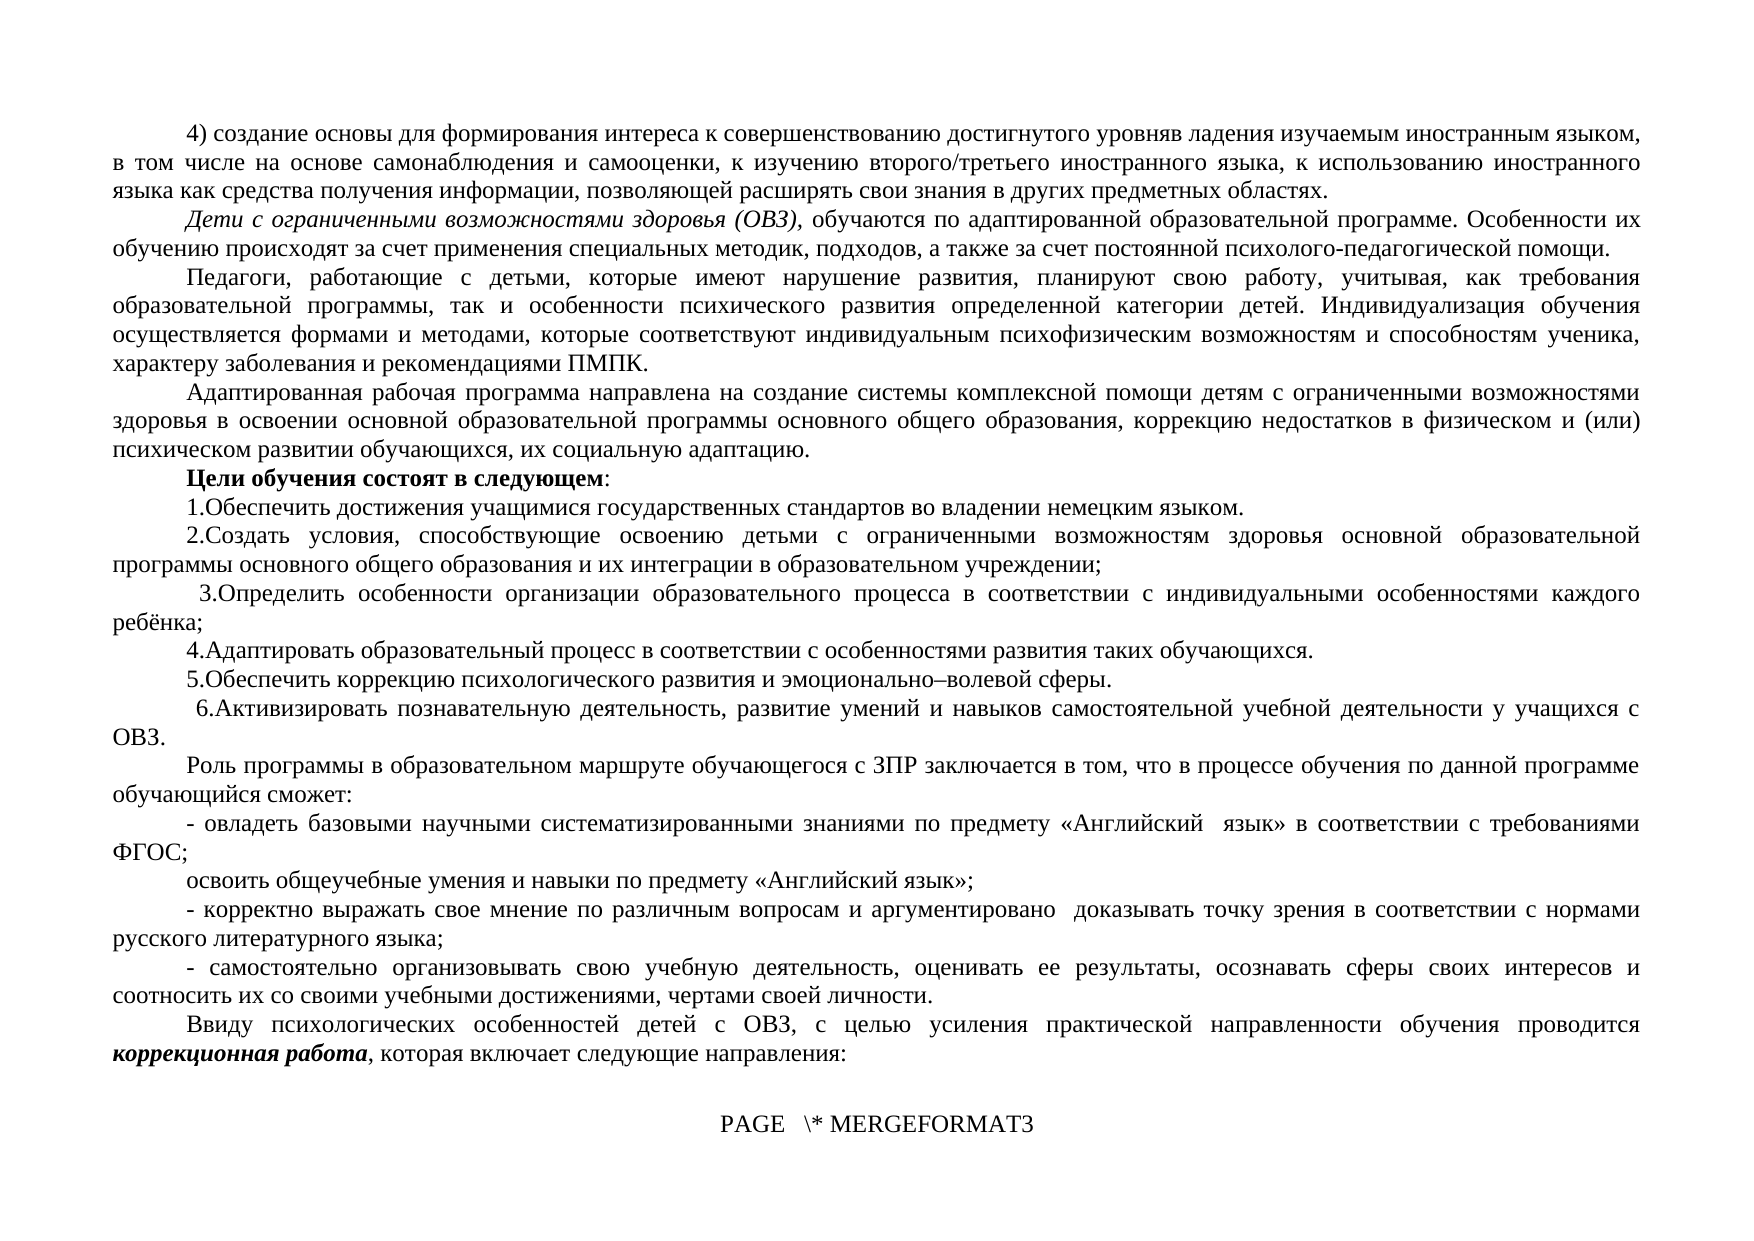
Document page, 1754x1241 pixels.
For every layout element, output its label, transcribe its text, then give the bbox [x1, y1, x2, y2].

text Педагоги, работающие с детьми, которые имеют нарушение развития, планируют свою работу, учитывая, как требования образовательной программы, так и особенности психического развития определенной категории детей. Индивидуализация обучения осуществляется формами и методами, которые соответствуют индивидуальным психофизическим возможностям и способностям ученика, характеру заболевания и рекомендациями ПМПК. [112, 262, 1642, 377]
text 4.Адаптировать образовательный процесс в соответствии с особенностями развития таких обучающихся. [112, 636, 1642, 664]
text - овладеть базовыми научными систематизированными знаниями по предмету «Английский язык» в соответствии с требованиями ФГОС; [112, 808, 1642, 866]
text Роль программы в образовательном маршруте обучающегося с ЗПР заключается в том, что в процессе обучения по данной программе обучающийся сможет: [112, 751, 1642, 808]
text - корректно выражать свое мнение по различным вопросам и аргументировано доказывать точку зрения в соответствии с нормами русского литературного языка; [112, 894, 1642, 952]
text Адаптированная рабочая программа направлена на создание системы комплексной помощи детям с ограниченными возможностями здоровья в освоении основной образовательной программы основного общего образования, коррекцию недостатков в физическом и (или) психическом развитии обучающихся, их социальную адаптацию. [112, 377, 1642, 463]
text 1.Обеспечить достижения учащимися государственных стандартов во владении немецким языком. [112, 492, 1642, 521]
text освоить общеучебные умения и навыки по предмету «Английский язык»; [112, 866, 1642, 894]
text 5.Обеспечить коррекцию психологического развития и эмоционально–волевой сферы. [112, 664, 1642, 693]
text Дети с ограниченными возможностями здоровья (ОВЗ), обучаются по адаптированной образовательной программе. Особенности их обучению происходят за счет применения специальных методик, подходов, а также за счет постоянной психолого-педагогической помощи. [112, 204, 1642, 262]
text 4) создание основы для формирования интереса к совершенствованию достигнутого уровняв ладения изучаемым иностранным языком, в том числе на основе самонаблюдения и самооценки, к изучению второго/третьего иностранного языка, к использованию иностранного языка как средства получения информации, позволяющей расширять свои знания в других предметных областях. [112, 118, 1642, 204]
text Цели обучения состоят в следующем: [112, 463, 1642, 492]
text 6.Активизировать познавательную деятельность, развитие умений и навыков самостоятельной учебной деятельности у учащихся с ОВЗ. [112, 693, 1642, 751]
text - самостоятельно организовывать свою учебную деятельность, оценивать ее результаты, осознавать сферы своих интересов и соотносить их со своими учебными достижениями, чертами своей личности. [112, 952, 1642, 1009]
text 3.Определить особенности организации образовательного процесса в соответствии с индивидуальными особенностями каждого ребёнка; [112, 578, 1642, 636]
text Ввиду психологических особенностей детей с ОВЗ, с целью усиления практической направленности обучения проводится коррекционная работа, которая включает следующие направления: [112, 1009, 1642, 1067]
text 2.Создать условия, способствующие освоению детьми с ограниченными возможностям здоровья основной образовательной программы основного общего образования и их интеграции в образовательном учреждении; [112, 521, 1642, 578]
